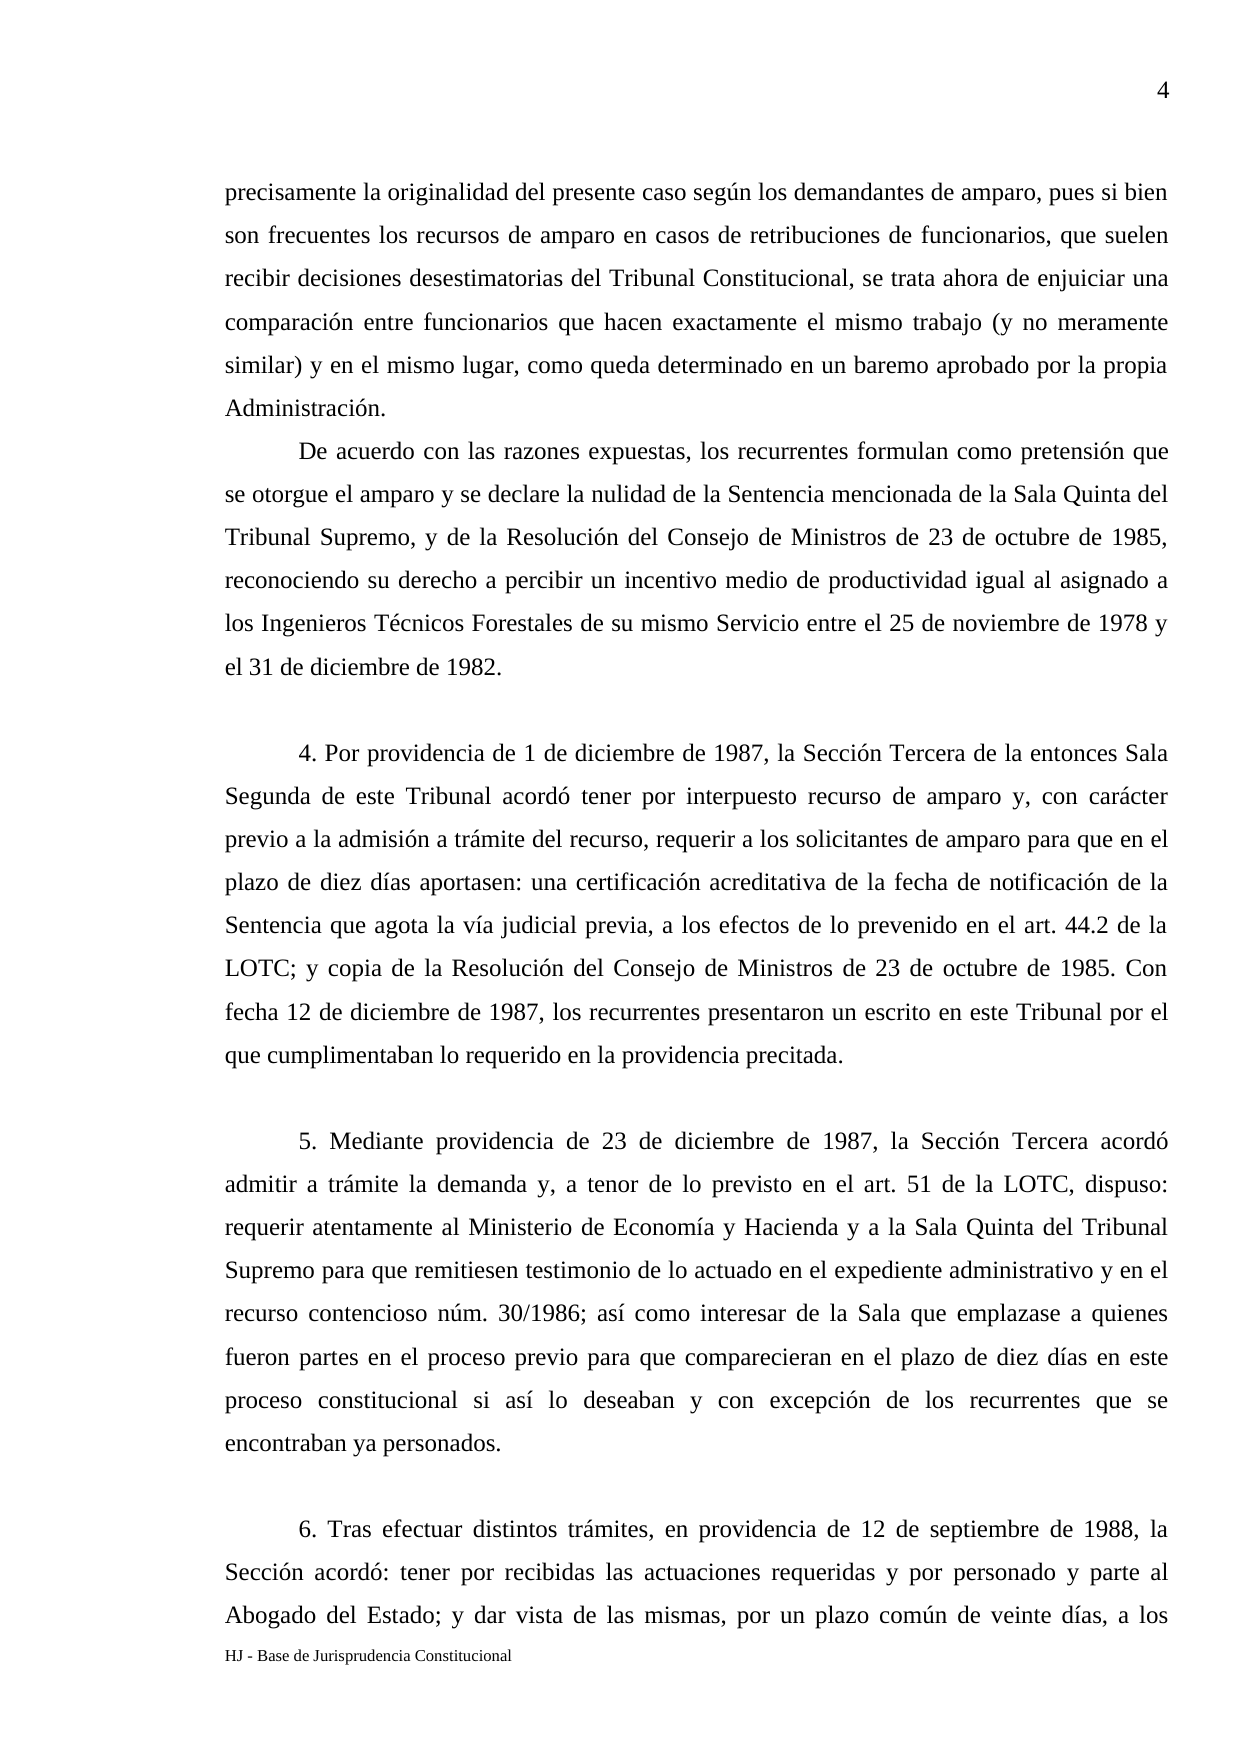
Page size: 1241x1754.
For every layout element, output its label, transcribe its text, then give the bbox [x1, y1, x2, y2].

text 4. Por providencia de 1 de diciembre de 1987, la Sección Tercera de la entonces Sala Segunda de este Tribunal acordó tener por interpuesto recurso de amparo y, con carácter previo a la admisión a trámite del recurso, requerir a los solicitantes de amparo para que en el plazo de diez días aportasen: una certificación acreditativa de la fecha de notificación de la Sentencia que agota la vía judicial previa, a los efectos de lo prevenido en el art. 44.2 de la LOTC; y copia de la Resolución del Consejo de Ministros de 23 de octubre de 1985. Con fecha 12 de diciembre de 1987, los recurrentes presentaron un escrito en este Tribunal por el que cumplimentaban lo requerido en la providencia precitada. [224, 738, 1169, 1068]
text De acuerdo con las razones expuestas, los recurrentes formulan como pretensión que se otorgue el amparo y se declare la nulidad de la Sentencia mencionada de la Sala Quinta del Tribunal Supremo, y de la Resolución del Consejo de Ministros de 23 de octubre de 1985, reconociendo su derecho a percibir un incentivo medio de productividad igual al asignado a los Ingenieros Técnicos Forestales de su mismo Servicio entre el 25 de noviembre de 1978 y el 31 de diciembre de 1982. [224, 436, 1169, 680]
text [224, 1514, 1169, 1629]
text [224, 177, 1169, 422]
text 5. Mediante providencia de 23 de diciembre de 1987, la Sección Tercera acordó admitir a trámite la demanda y, a tenor de lo previsto en el art. 51 de la LOTC, dispuso: requerir atentamente al Ministerio de Economía y Hacienda y a la Sala Quinta del Tribunal Supremo para que remitiesen testimonio de lo actuado en el expediente administrativo y en el recurso contencioso núm. 30/1986; así como interesar de la Sala que emplazase a quienes fueron partes en el proceso previo para que comparecieran en el plazo de diez días en este proceso constitucional si así lo deseaban y con excepción de los recurrentes que se encontraban ya personados. [224, 1126, 1169, 1457]
